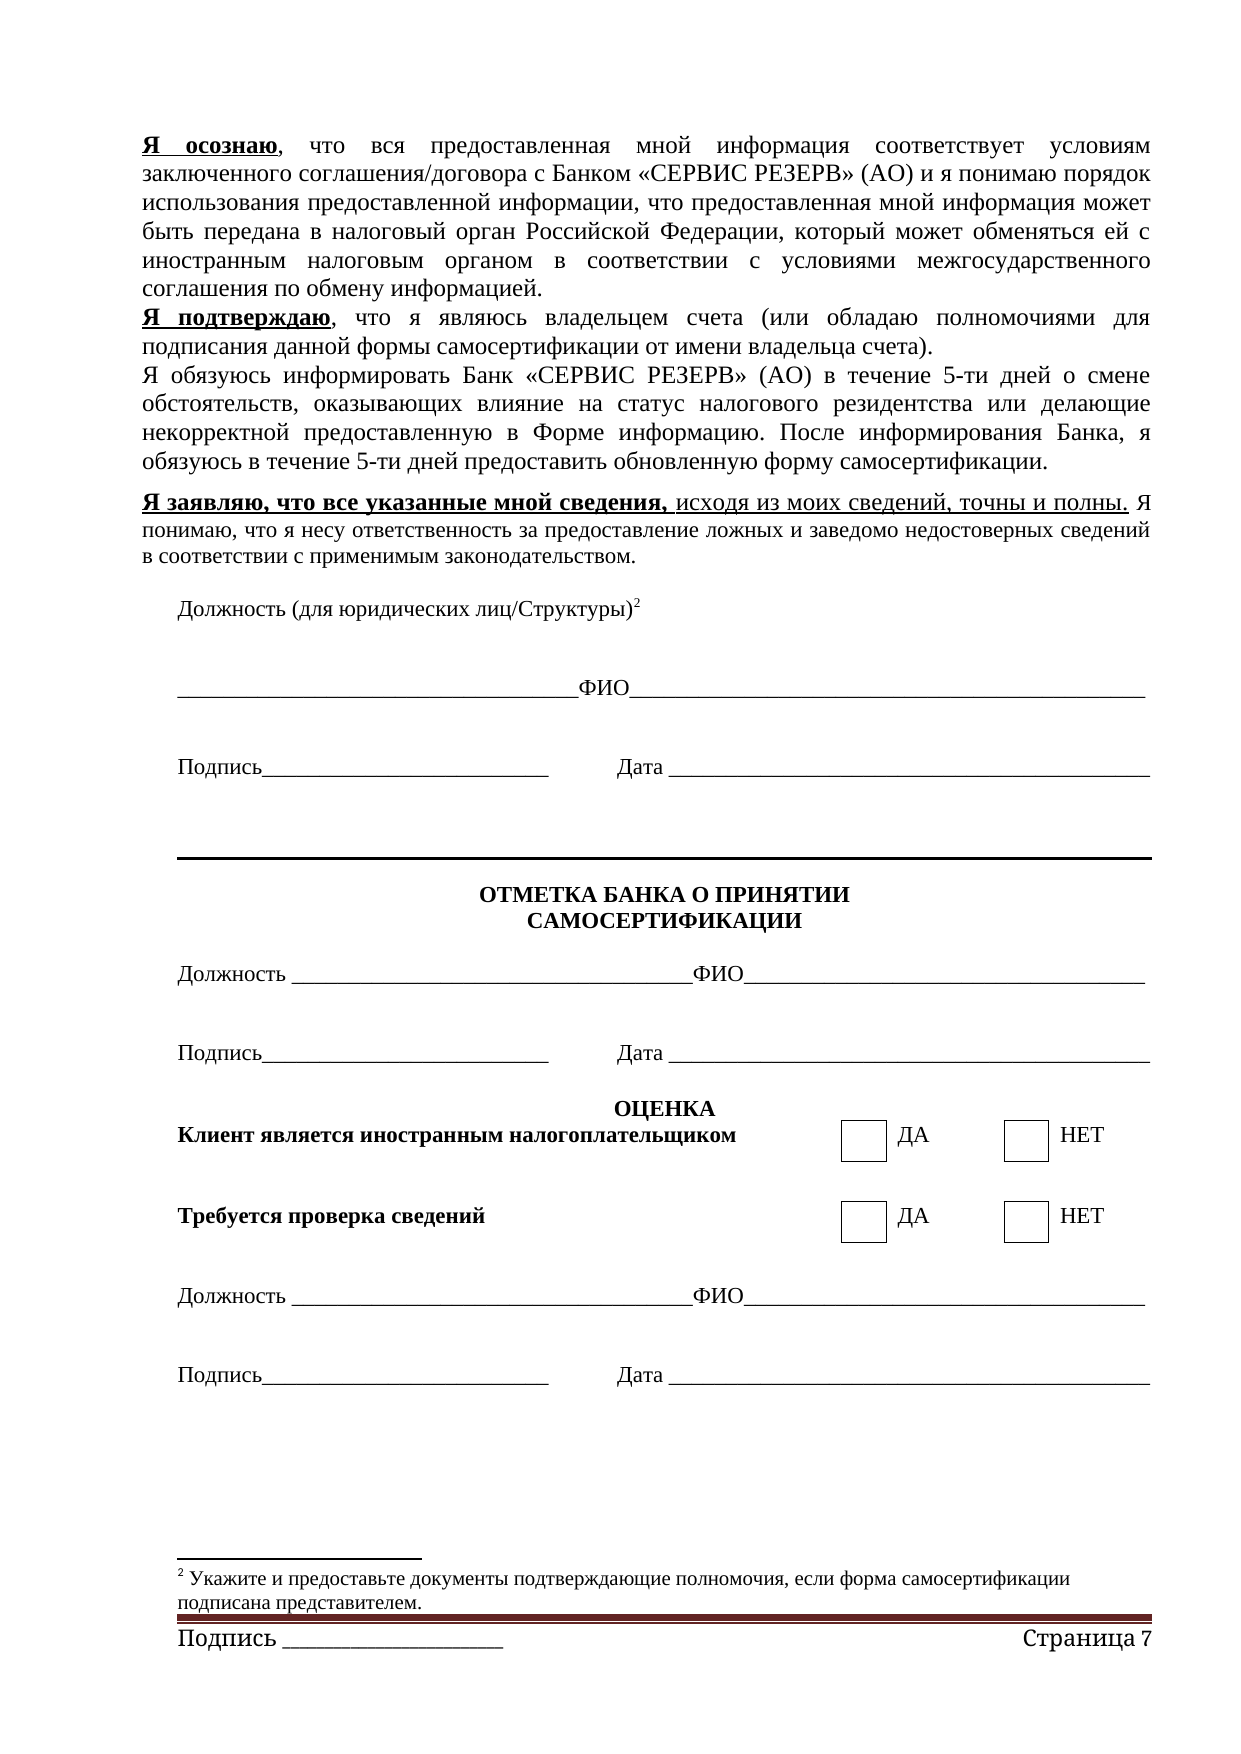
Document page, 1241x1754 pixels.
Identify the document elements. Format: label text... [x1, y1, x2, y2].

text Я заявляю, что все указанные мной сведения, исходя из моих сведений, точны и полны. Я понимаю, что я несу ответственность за предоставление ложных и заведомо недостоверных сведений в соответствии с применимым законодательством. [142, 487, 1152, 569]
table_header ДА [887, 1120, 1004, 1161]
text ОТМЕТКА БАНКА О ПРИНЯТИИ [177, 881, 1152, 907]
text САМОСЕРТИФИКАЦИИ [177, 907, 1152, 934]
text Я обязуюсь информировать Банк «СЕРВИС РЕЗЕРВ» (АО) в течение 5-ти дней о смене обстоятельств, оказывающих влияние на статус налогового резидентства или делающие некорректной предоставленную в Форме информацию. После информирования Банка, я обязуюсь в течение 5-ти дней предоставить обновленную форму самосертификации. [142, 360, 1152, 475]
text ОЦЕНКА [177, 1099, 1152, 1120]
text Должность ___________________________________ФИО___________________________________ [177, 960, 1152, 986]
table_header [1005, 1121, 1048, 1161]
table_header Требуется проверка сведений [166, 1201, 841, 1242]
text Должность ___________________________________ФИО___________________________________ [177, 1282, 1152, 1309]
table_header [842, 1121, 886, 1161]
table_header [1005, 1202, 1048, 1242]
table_header НЕТ [1049, 1120, 1163, 1161]
text Подпись_________________________ Дата __________________________________________ [177, 753, 1152, 779]
text Подпись_________________________ Дата __________________________________________ [177, 1039, 1152, 1065]
table_header ДА [887, 1201, 1004, 1242]
text Должность (для юридических лиц/Структуры) [177, 595, 1152, 621]
text Я осознаю, что вся предоставленная мной информация соответствует условиям заключенного соглашения/договора с Банком «СЕРВИС РЕЗЕРВ» (АО) и я понимаю порядок использования предоставленной информации, что предоставленная мной информация может быть передана в налоговый орган Российской Федерации, который может обменяться ей с иностранным налоговым органом в соответствии с условиями межгосударственного соглашения по обмену информацией. [142, 130, 1152, 302]
text Я подтверждаю, что я являюсь владельцем счета (или обладаю полномочиями для подписания данной формы самосертификации от имени владельца счета). [142, 302, 1152, 360]
table_header [842, 1202, 886, 1242]
text ___________________________________ФИО_____________________________________________ [177, 674, 1152, 700]
table_header Клиент является иностранным налогоплательщиком [166, 1120, 841, 1161]
text Подпись_________________________ Дата __________________________________________ [177, 1361, 1152, 1388]
table_header НЕТ [1049, 1201, 1163, 1242]
